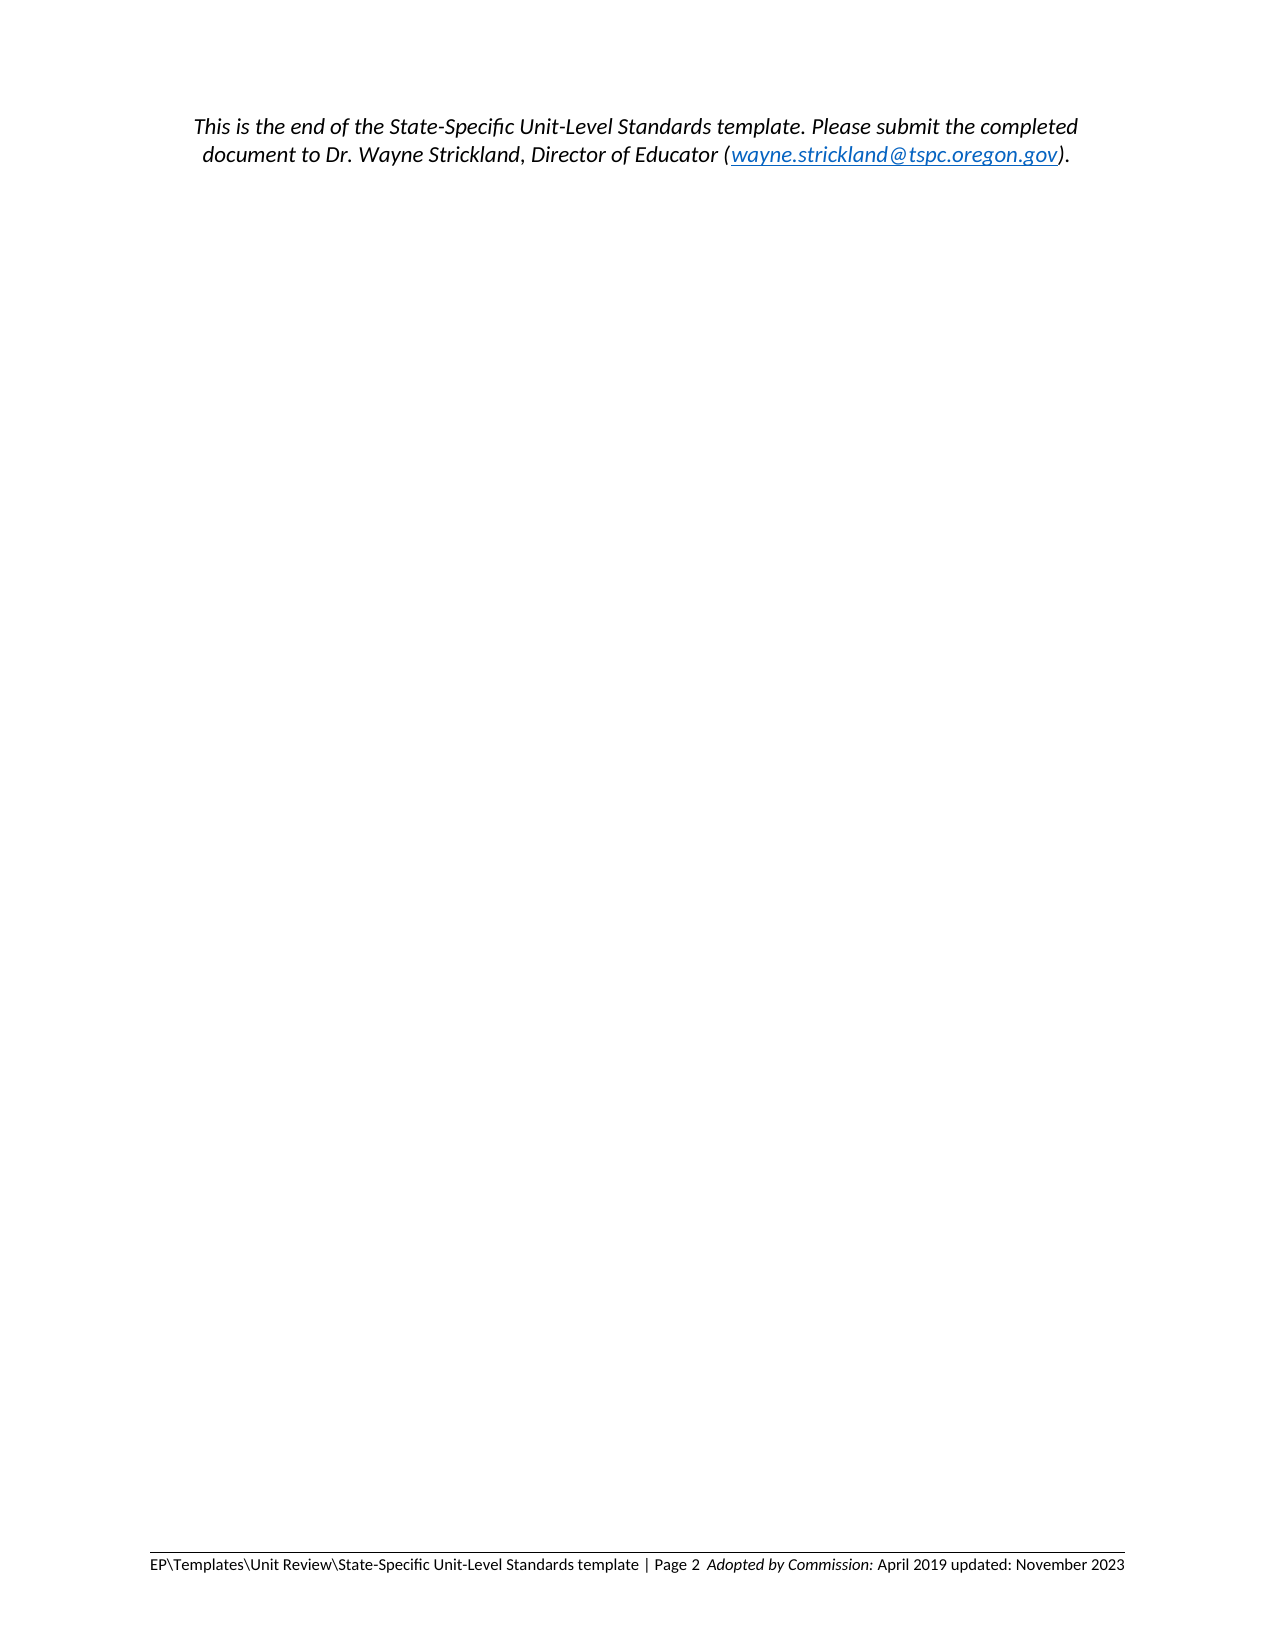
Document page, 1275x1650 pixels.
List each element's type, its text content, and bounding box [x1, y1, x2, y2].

text This is the end of the State-Specific Unit-Level Standards template. Please submit the completed document to Dr. Wayne Strickland, Director of Educator (wayne.strickland@tspc.oregon.gov). [150, 112, 1125, 168]
